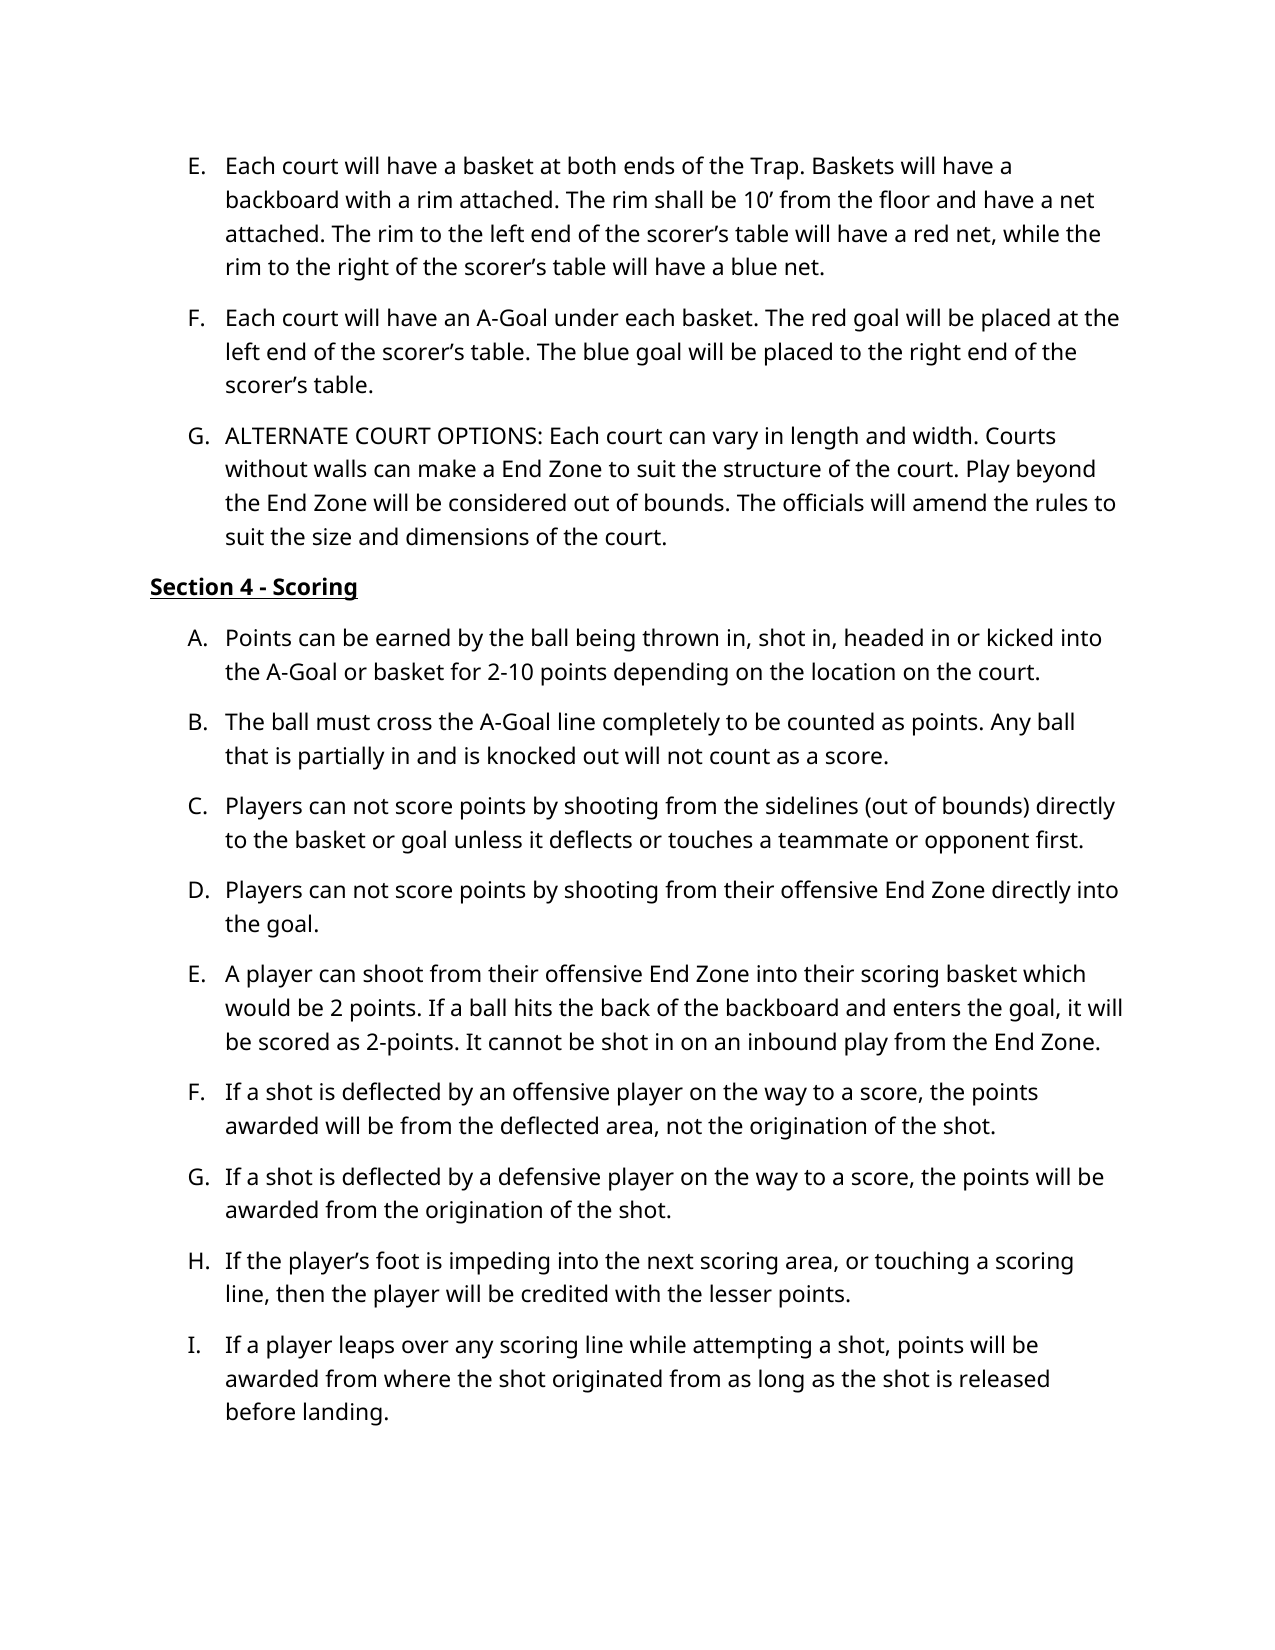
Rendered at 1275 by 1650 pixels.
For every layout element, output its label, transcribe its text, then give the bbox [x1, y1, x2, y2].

list Points can be earned by the ball being thrown in, shot in, headed in or kicked into the A-Goal or basket for 2-10 points depending on the location on the court. [187, 622, 1125, 687]
list The ball must cross the A-Goal line completely to be counted as points. Any ball that is partially in and is knocked out will not count as a score. [187, 706, 1125, 771]
list A player can shoot from their offensive End Zone into their scoring basket which would be 2 points. If a ball hits the back of the backboard and enters the goal, it will be scored as 2-points. It cannot be shot in on an inbound play from the End Zone. [187, 958, 1125, 1057]
list Players can not score points by shooting from the sidelines (out of bounds) directly to the basket or goal unless it deflects or touches a teammate or opponent first. [187, 790, 1125, 855]
list If a player leaps over any scoring line while attempting a shot, points will be awarded from where the shot originated from as long as the shot is released before landing. [187, 1329, 1125, 1427]
list ALTERNATE COURT OPTIONS: Each court can vary in length and width. Courts without walls can make a End Zone to suit the structure of the court. Play beyond the End Zone will be considered out of bounds. The officials will amend the rules to suit the size and dimensions of the court. [187, 419, 1125, 552]
list Each court will have an A-Goal under each basket. The red goal will be placed at the left end of the scorer’s table. The blue goal will be placed to the right end of the scorer’s table. [187, 302, 1125, 400]
list If the player’s foot is impeding into the next scoring area, or touching a scoring line, then the player will be credited with the lesser points. [187, 1244, 1125, 1309]
text Section 4 - Scoring [150, 571, 1125, 602]
list Players can not score points by shooting from their offensive End Zone directly into the goal. [187, 874, 1125, 939]
list If a shot is deflected by a defensive player on the way to a score, the points will be awarded from the origination of the shot. [187, 1160, 1125, 1225]
list Each court will have a basket at both ends of the Trap. Baskets will have a backboard with a rim attached. The rim shall be 10’ from the floor and have a net attached. The rim to the left end of the scorer’s table will have a red net, while the rim to the right of the scorer’s table will have a blue net. [187, 150, 1125, 282]
list If a shot is deflected by an offensive player on the way to a score, the points awarded will be from the deflected area, not the origination of the shot. [187, 1076, 1125, 1141]
